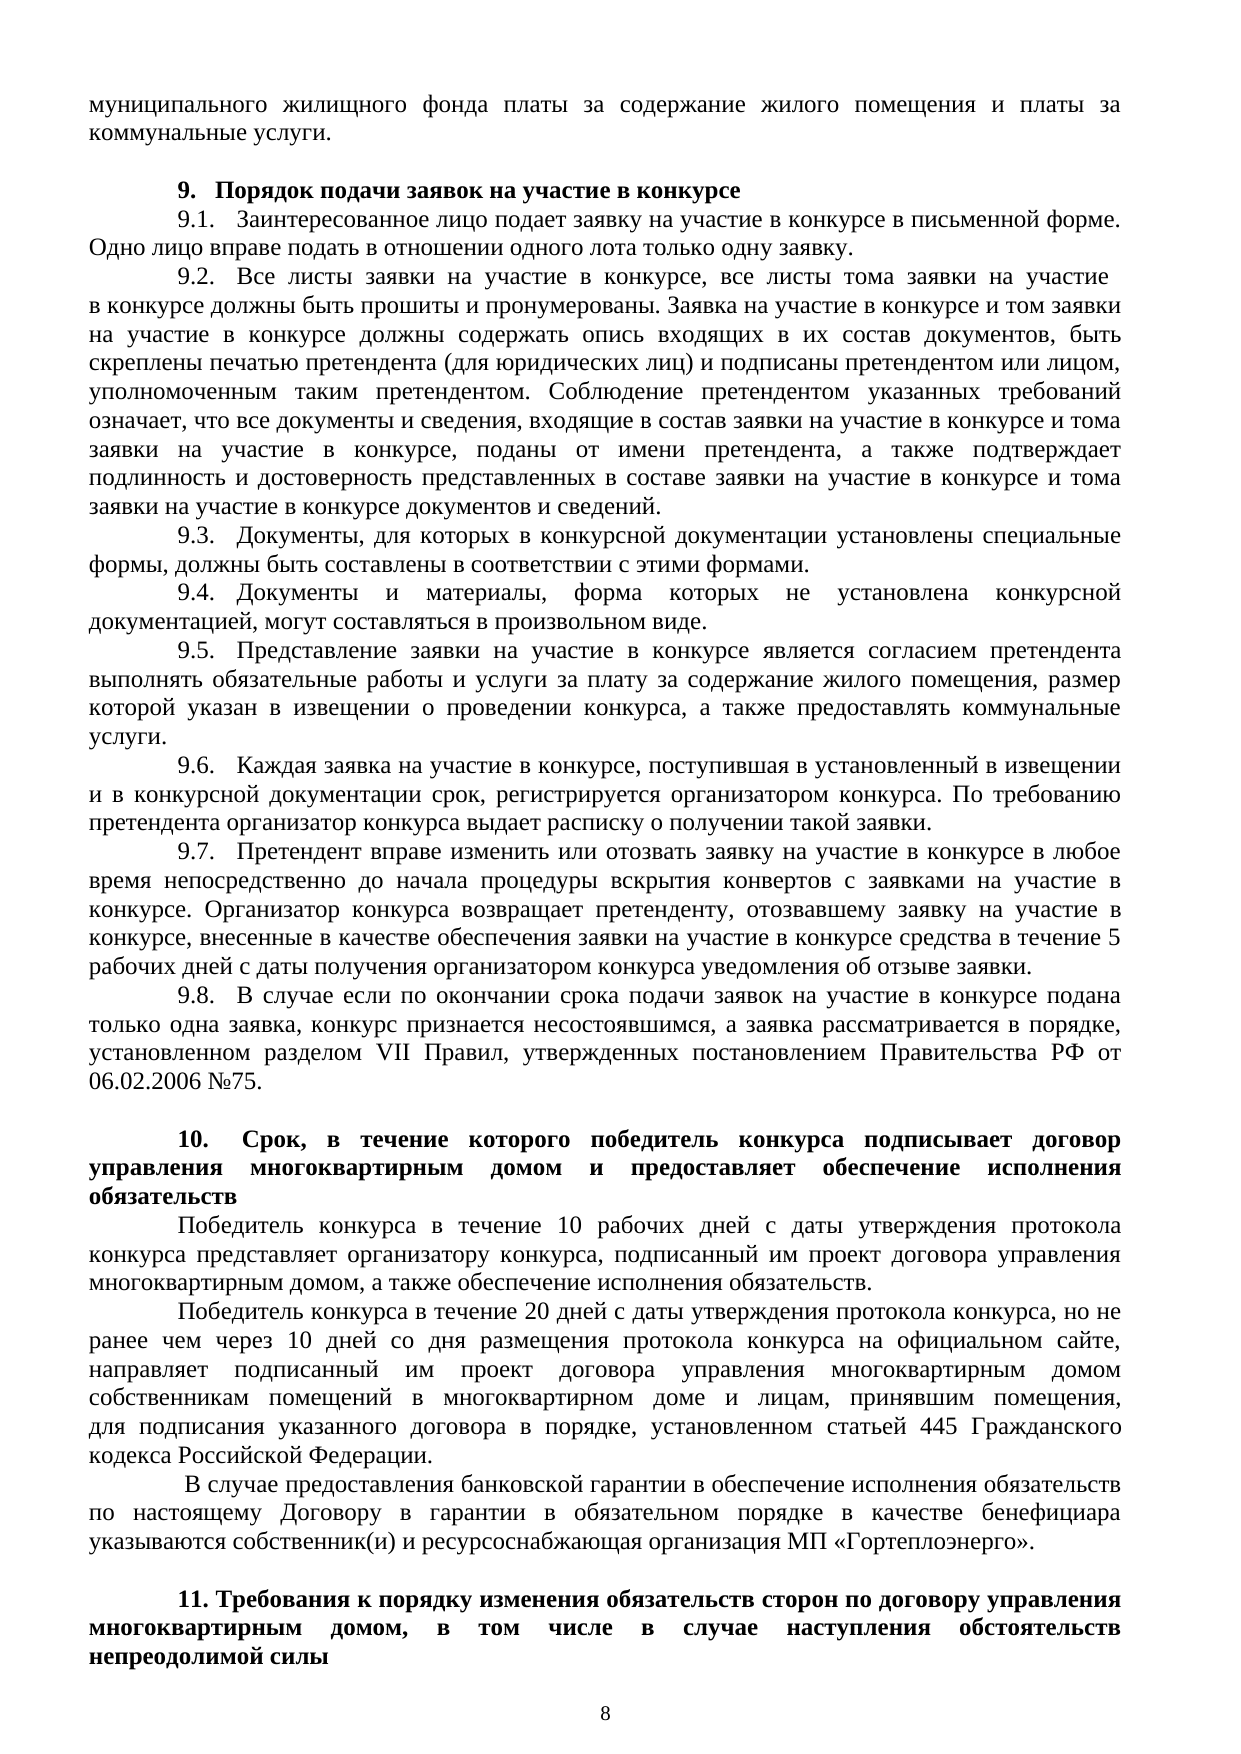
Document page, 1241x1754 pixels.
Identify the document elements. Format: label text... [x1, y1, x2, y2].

list Срок, в течение которого победитель конкурса подписывает договор управления многоквартирным домом и предоставляет обеспечение исполнения обязательств [89, 1124, 1122, 1210]
list Документы, для которых в конкурсной документации установлены специальные формы, должны быть составлены в соответствии с этими формами. [89, 520, 1122, 577]
list Документы и материалы, форма которых не установлена конкурсной документацией, могут составляться в произвольном виде. [89, 577, 1122, 635]
list Заинтересованное лицо подает заявку на участие в конкурсе в письменной форме. Одно лицо вправе подать в отношении одного лота только одну заявку. [89, 204, 1122, 261]
text Победитель конкурса в течение 20 дней с даты утверждения протокола конкурса, но не ранее чем через 10 дней со дня размещения протокола конкурса на официальном сайте, направляет подписанный им проект договора управления многоквартирным домом собственникам помещений в многоквартирном доме и лицам, принявшим помещения, для подписания указанного договора в порядке, установленном статьей 445 Гражданского кодекса Российской Федерации. [89, 1296, 1122, 1469]
text Победитель конкурса в течение 10 рабочих дней с даты утверждения протокола конкурса представляет организатору конкурса, подписанный им проект договора управления многоквартирным домом, а также обеспечение исполнения обязательств. [89, 1210, 1122, 1296]
list Все листы заявки на участие в конкурсе, все листы тома заявки на участие в конкурсе должны быть прошиты и пронумерованы. Заявка на участие в конкурсе и том заявки на участие в конкурсе должны содержать опись входящих в их состав документов, быть скреплены печатью претендента (для юридических лиц) и подписаны претендентом или лицом, уполномоченным таким претендентом. Соблюдение претендентом указанных требований означает, что все документы и сведения, входящие в состав заявки на участие в конкурсе и тома заявки на участие в конкурсе, поданы от имени претендента, а также подтверждает подлинность и достоверность представленных в составе заявки на участие в конкурсе и тома заявки на участие в конкурсе документов и сведений. [89, 261, 1122, 520]
list Каждая заявка на участие в конкурсе, поступившая в установленный в извещении и в конкурсной документации срок, регистрируется организатором конкурса. По требованию претендента организатор конкурса выдает расписку о получении такой заявки. [89, 750, 1122, 836]
text В случае предоставления банковской гарантии в обеспечение исполнения обязательств по настоящему Договору в гарантии в обязательном порядке в качестве бенефициара указываются собственник(и) и ресурсоснабжающая организация МП «Гортеплоэнерго». [89, 1469, 1122, 1555]
list Порядок подачи заявок на участие в конкурсе [177, 175, 1122, 204]
list Представление заявки на участие в конкурсе является согласием претендента выполнять обязательные работы и услуги за плату за содержание жилого помещения, размер которой указан в извещении о проведении конкурса, а также предоставлять коммунальные услуги. [89, 635, 1122, 750]
list Претендент вправе изменить или отозвать заявку на участие в конкурсе в любое время непосредственно до начала процедуры вскрытия конвертов с заявками на участие в конкурсе. Организатор конкурса возвращает претенденту, отозвавшему заявку на участие в конкурсе, внесенные в качестве обеспечения заявки на участие в конкурсе средства в течение 5 рабочих дней с даты получения организатором конкурса уведомления об отзыве заявки. [89, 836, 1122, 980]
text 11. Требования к порядку изменения обязательств сторон по договору управления многоквартирным домом, в том числе в случае наступления обстоятельств непреодолимой силы [89, 1584, 1122, 1670]
list В случае если по окончании срока подачи заявок на участие в конкурсе подана только одна заявка, конкурс признается несостоявшимся, а заявка рассматривается в порядке, установленном разделом VII Правил, утвержденных постановлением Правительства РФ от 06.02.2006 №75. [89, 980, 1122, 1095]
